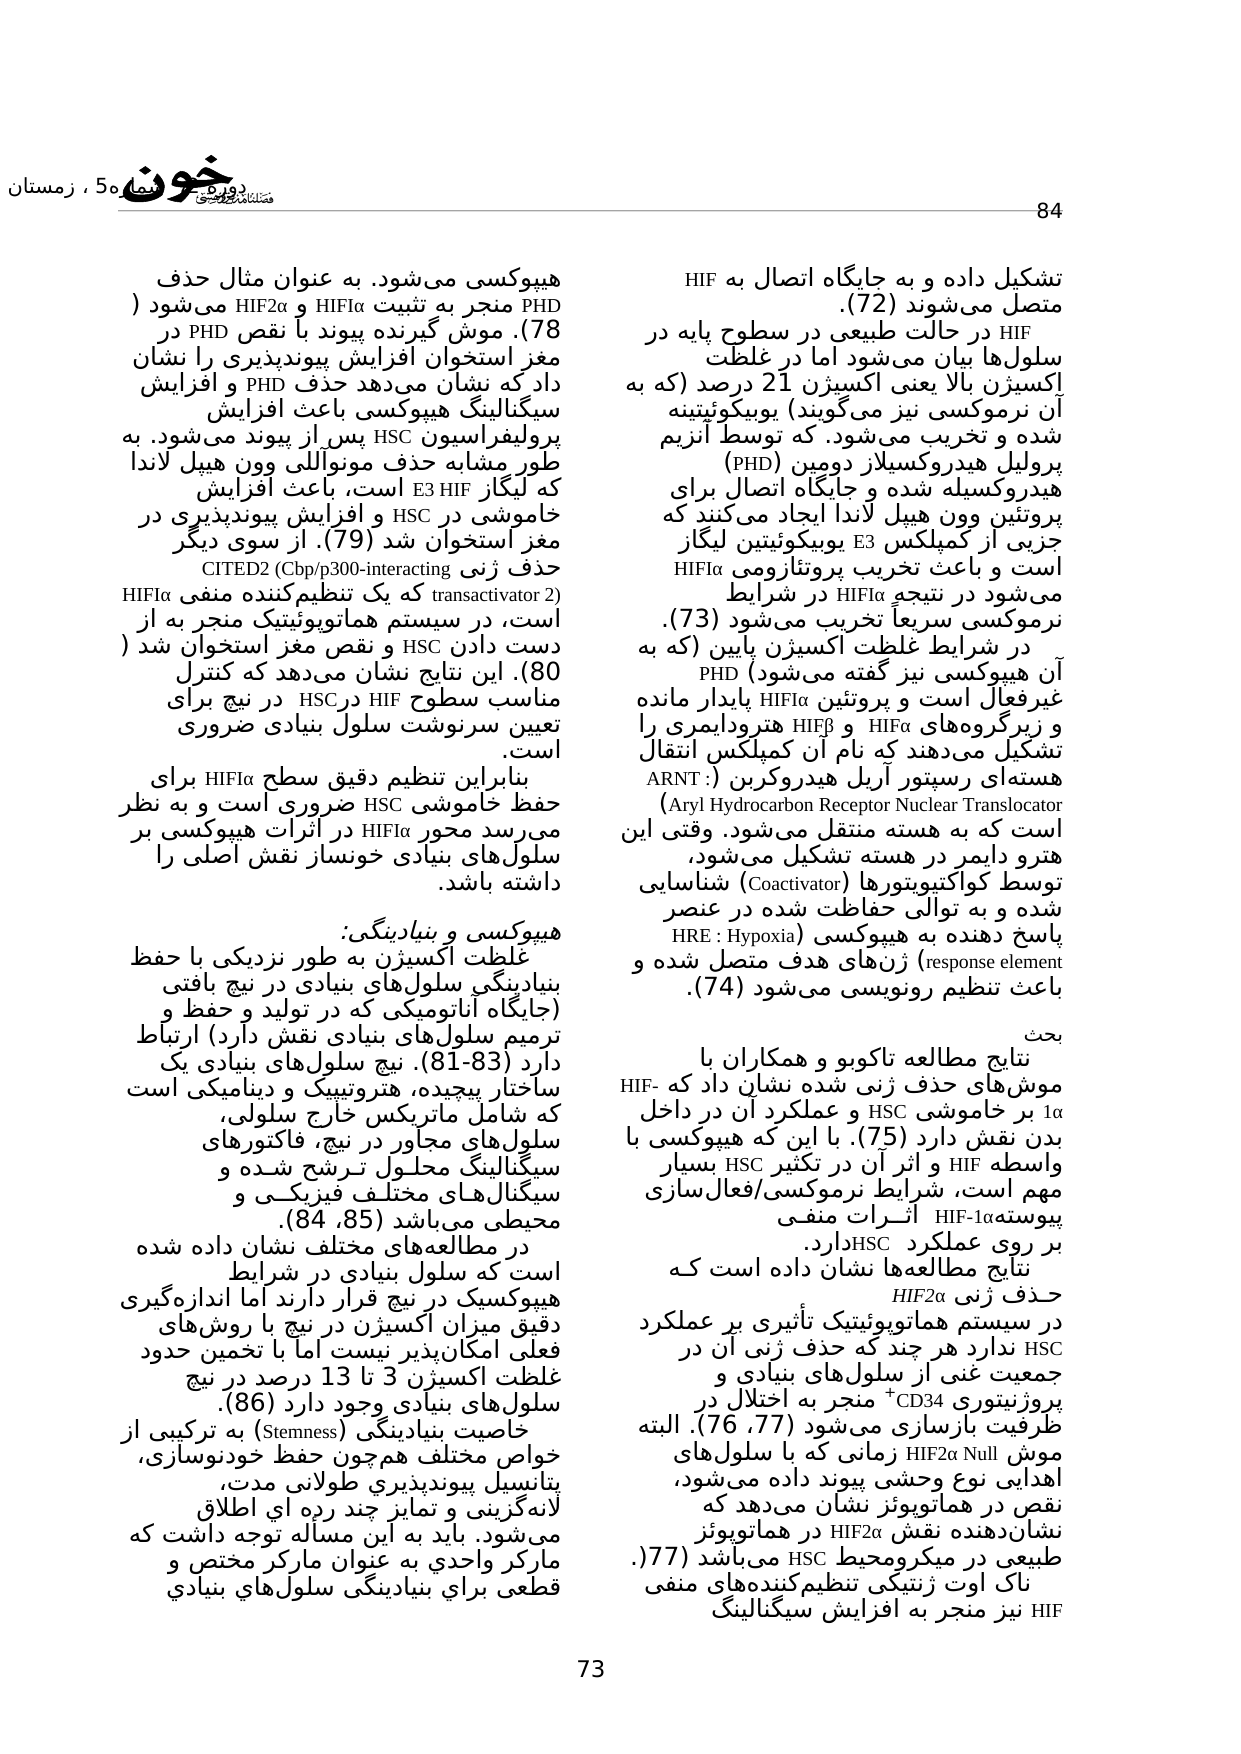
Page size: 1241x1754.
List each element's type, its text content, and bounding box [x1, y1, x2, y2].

text بحث [620, 1024, 1063, 1046]
text محیطی می‌باشد (85، 84). [118, 1207, 561, 1234]
text در شرایط غلظت اکسیژن پایین (که به آن هیپوکسی نیز گفته می‌شود) PHD غیرفعال است و پروتئین HIFIα پایدار مانده و زیرگروه‌های HIFα و HIFβ هترودایمری را تشکیل می‌دهند که نام آن کمپلکس انتقال هسته‌ای رسپتور آریل هیدروکربن (ARNT : Aryl Hydrocarbon Receptor Nuclear Translocator) است که به هسته منتقل می‌شود. وقتی این هترو دایمر در هسته تشکیل می‌شود، توسط کواکتیویتورها (Coactivator) شناسایی شده و به توالی حفاظت شده در عنصر پاسخ دهنده به هیپوکسی (HRE : Hypoxia response element) ژن‌های هدف متصل شده و باعث تنظیم رونویسی می‌شود (74). [620, 633, 1063, 1001]
text نتایج مطالعه‌ها نشان داده است کـه حـذف ژنی HIF2α [620, 1256, 1063, 1308]
text هیپوکسی و بنیادینگی: [118, 919, 561, 945]
text ناک اوت ژنتیکی تنظیم‌کننده‌های منفی HIF نیز منجر به افزایش سیگنالینگ هیپوکسی می‌شود. به عنوان مثال حذف PHD منجر به تثبیت HIFIα و HIF2α می‌شود (78). موش گیرنده پیوند با نقص PHD در مغز استخوان افزایش پیوندپذیری را نشان داد که نشان می‌دهد حذف PHD و افزایش سیگنالینگ هیپوکسی باعث افزایش پرولیفراسیون HSC پس از پیوند می‌شود. به طور مشابه حذف مونوآللی وون هیپل لاندا که لیگاز E3 HIF است، باعث افزایش خاموشی در HSC و افزایش پیوندپذیری در مغز استخوان شد (79). از سوی دیگر حذف ژنی CITED2 (Cbp/p300-interacting transactivator 2) که یک تنظیم‌کننده منفی HIFIα است، در سیستم هماتوپوئیتیک منجر به از دست دادن HSC و نقص مغز استخوان شد (80). این نتایج نشان می‌دهد که کنترل مناسب سطوح HIF درHSC در نیچ برای تعیین سرنوشت سلول بنیادی ضروری است. [118, 266, 561, 764]
text نتایج مطالعه تاکوبو و همکاران با موش‌های حذف ژنی شده نشان داد که HIF-1α بر خاموشی HSC و عملکرد آن در داخل بدن نقش دارد (75). با این که هیپوکسی با واسطه HIF و اثر آن در تکثیر HSC بسیار مهم است، شرایط نرموکسی/فعال‌سازی پیوستهHIF-1α اثــرات منفـی [620, 1046, 1063, 1229]
text در سیستم هماتوپوئیتیک تأثیری بر عملکرد HSC ندارد هر چند که حذف ژنی آن در جمعیت غنی از سلول‌های بنیادی و پروژنیتوری CD34+ منجر به اختلال در ظرفیت بازسازی می‌شود (77، 76). البته موش HIF2α Null زمانی که با سلول‌های اهدایی نوع وحشی پیوند داده می‌شود، نقص در هماتوپوئز نشان می‌دهد که نشان‌دهنده نقش HIF2α در هماتوپوئز طبیعی در میکرومحیط HSC می‌باشد (77(. [620, 1308, 1063, 1571]
text در مطالعه‌های مختلف نشان داده شده است که سلول بنیادی در شرایط هیپوکسیک در نیچ قرار دارند اما اندازه‌گیری دقیق میزان اکسیژن در نیچ با روش‌های فعلی امکان‌پذیر نیست اما با تخمین حدود غلظت اکسیژن 3 تا 13 درصد در نیچ سلول‌های بنیادی وجود دارد (86). [118, 1234, 561, 1417]
text HIF در حالت طبیعی در سطوح پایه در سلول‌ها بیان می‌شود اما در غلظت اکسیژن بالا یعنی اکسیژن 21 درصد (که به آن نرموکسی نیز می‌گویند) یوبیکوئیتینه شده و تخریب می‌شود. که توسط آنزیم پرولیل هیدروکسیلاز دومین (PHD) هیدروکسیله شده و جایگاه اتصال برای پروتئین وون هیپل لاندا ایجاد می‌کنند که جزیی از کمپلکس E3 یوبیکوئیتین لیگاز است و باعث تخریب پروتئازومی HIFIα می‌شود در نتیجه HIFIα در شرایط نرموکسی سریعاً تخریب می‌شود (73). [620, 318, 1063, 633]
text بنابراین تنظیم دقیق سطح HIFIα برای حفظ خاموشی HSC ضروری است و به نظر می‌رسد محور HIFIα در اثرات هیپوکسی بر سلول‌های بنیادی خونساز نقش اصلی را داشته باشد. [118, 764, 561, 896]
text غلظت اکسیژن به طور نزدیکی با حفظ بنیادینگی سلول‌های بنیادی در نیچ بافتی (جایگاه آناتومیکی که در تولید و حفظ و ترمیم سلول‌های بنیادی نقش دارد) ارتباط دارد (83-81). نیچ سلول‌های بنیادی یک ساختار پیچیده، هتروتیپیک و دینامیکی است که شامل ماتریکس خارج سلولی، سلول‌های مجاور در نیچ، فاکتورهای سیگنالینگ محلـول تـرشح شـده و سیگنال‌هـای مختلـف فیزیکــی و [118, 945, 561, 1207]
text بر روی عملکرد HSCدارد. [620, 1229, 1063, 1256]
